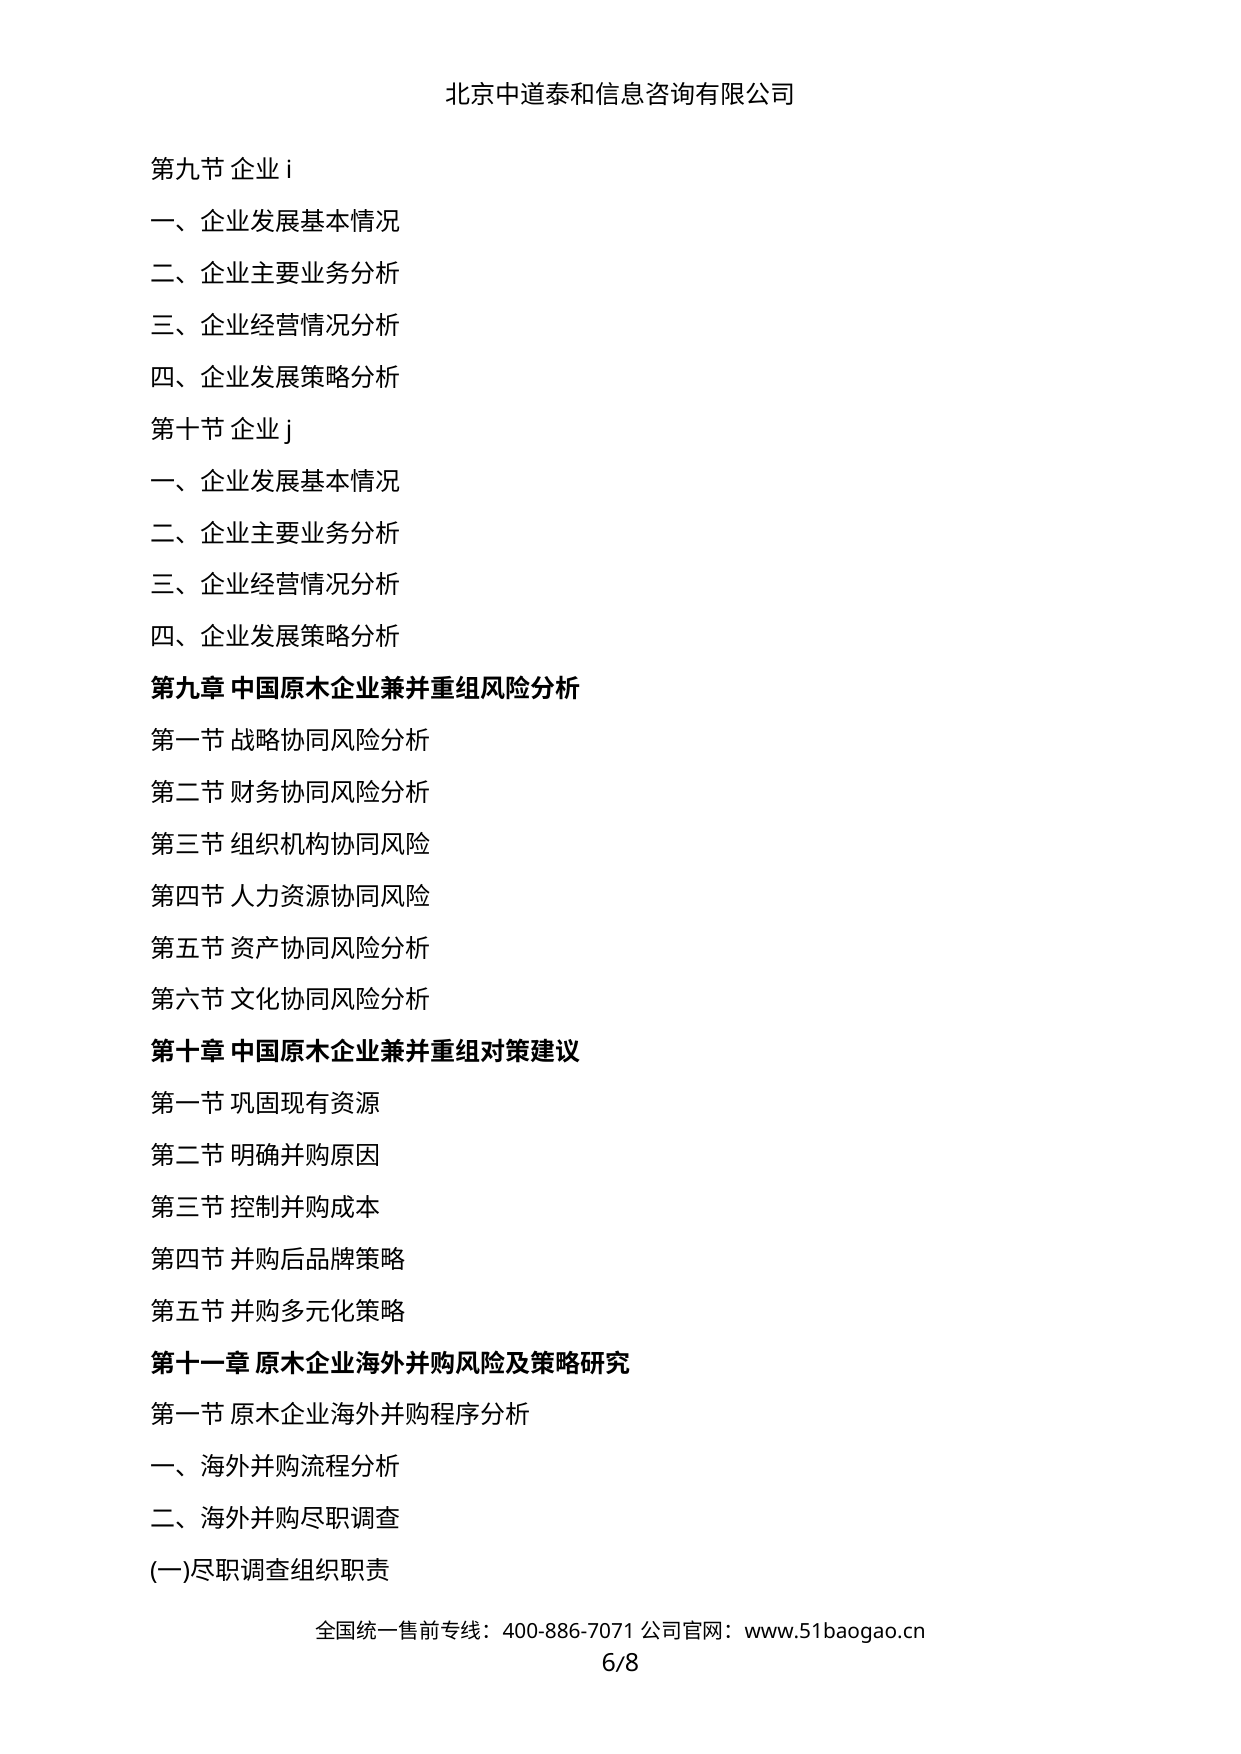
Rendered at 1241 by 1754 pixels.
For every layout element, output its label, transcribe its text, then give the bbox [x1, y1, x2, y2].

text (一)尽职调查组织职责 [150, 1551, 1090, 1587]
text 四、企业发展策略分析 [150, 617, 1090, 653]
text 第六节 文化协同风险分析 [150, 980, 1090, 1016]
text 二、企业主要业务分析 [150, 513, 1090, 549]
text 第十章 中国原木企业兼并重组对策建议 [150, 1032, 1090, 1068]
text 第三节 控制并购成本 [150, 1187, 1090, 1224]
text 三、企业经营情况分析 [150, 306, 1090, 342]
text 四、企业发展策略分析 [150, 357, 1090, 394]
text 第二节 明确并购原因 [150, 1136, 1090, 1172]
text 第九章 中国原木企业兼并重组风险分析 [150, 669, 1090, 705]
text 一、海外并购流程分析 [150, 1447, 1090, 1483]
text 三、企业经营情况分析 [150, 565, 1090, 601]
text 第十一章 原木企业海外并购风险及策略研究 [150, 1343, 1090, 1379]
text 第四节 并购后品牌策略 [150, 1239, 1090, 1276]
text 二、企业主要业务分析 [150, 254, 1090, 290]
text 第五节 资产协同风险分析 [150, 928, 1090, 964]
text 一、企业发展基本情况 [150, 202, 1090, 238]
text 第四节 人力资源协同风险 [150, 876, 1090, 912]
text 二、海外并购尽职调查 [150, 1499, 1090, 1535]
text 第九节 企业i [150, 150, 1090, 186]
text 第十节 企业j [150, 409, 1090, 446]
text 第五节 并购多元化策略 [150, 1291, 1090, 1327]
text 第三节 组织机构协同风险 [150, 824, 1090, 861]
text 第一节 战略协同风险分析 [150, 721, 1090, 757]
text 第一节 巩固现有资源 [150, 1084, 1090, 1120]
text 一、企业发展基本情况 [150, 461, 1090, 497]
text 第一节 原木企业海外并购程序分析 [150, 1395, 1090, 1431]
text 第二节 财务协同风险分析 [150, 772, 1090, 809]
